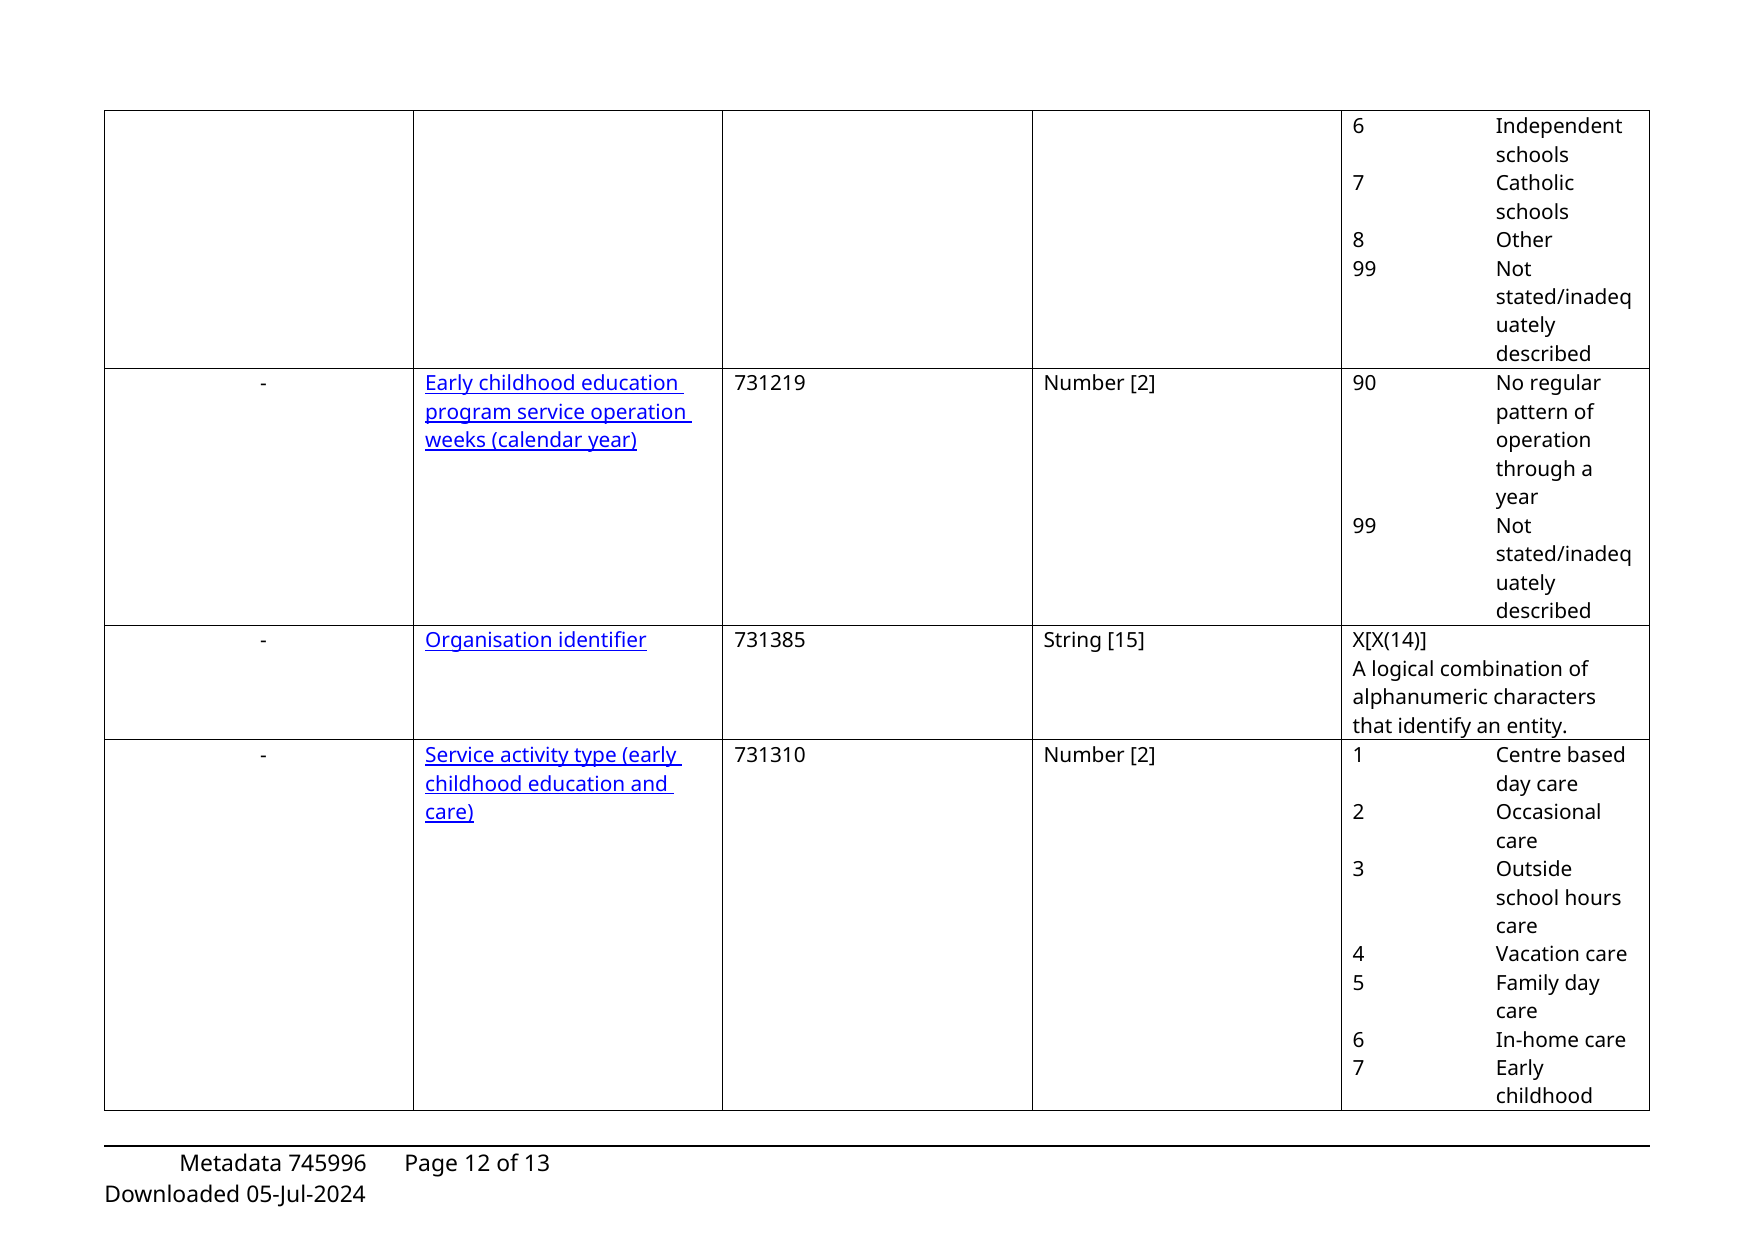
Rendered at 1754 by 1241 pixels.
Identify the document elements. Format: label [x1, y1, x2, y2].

table_header [105, 369, 413, 625]
table_header [1342, 111, 1649, 368]
table_header [1033, 111, 1341, 368]
table_header [723, 626, 1032, 739]
table_header [105, 626, 413, 739]
table_header [105, 740, 413, 1110]
table_header [414, 626, 722, 739]
table_header [1033, 626, 1341, 739]
table_header [1342, 626, 1649, 739]
table_header [723, 111, 1032, 368]
table_header [1342, 369, 1649, 625]
table_header [723, 369, 1032, 625]
table_header [1033, 369, 1341, 625]
table_header [414, 369, 722, 625]
table_header [414, 111, 722, 368]
table_header [105, 111, 413, 368]
table_header [414, 740, 722, 1110]
table_header [1342, 740, 1649, 1110]
table_header [1033, 740, 1341, 1110]
table_header [723, 740, 1032, 1110]
